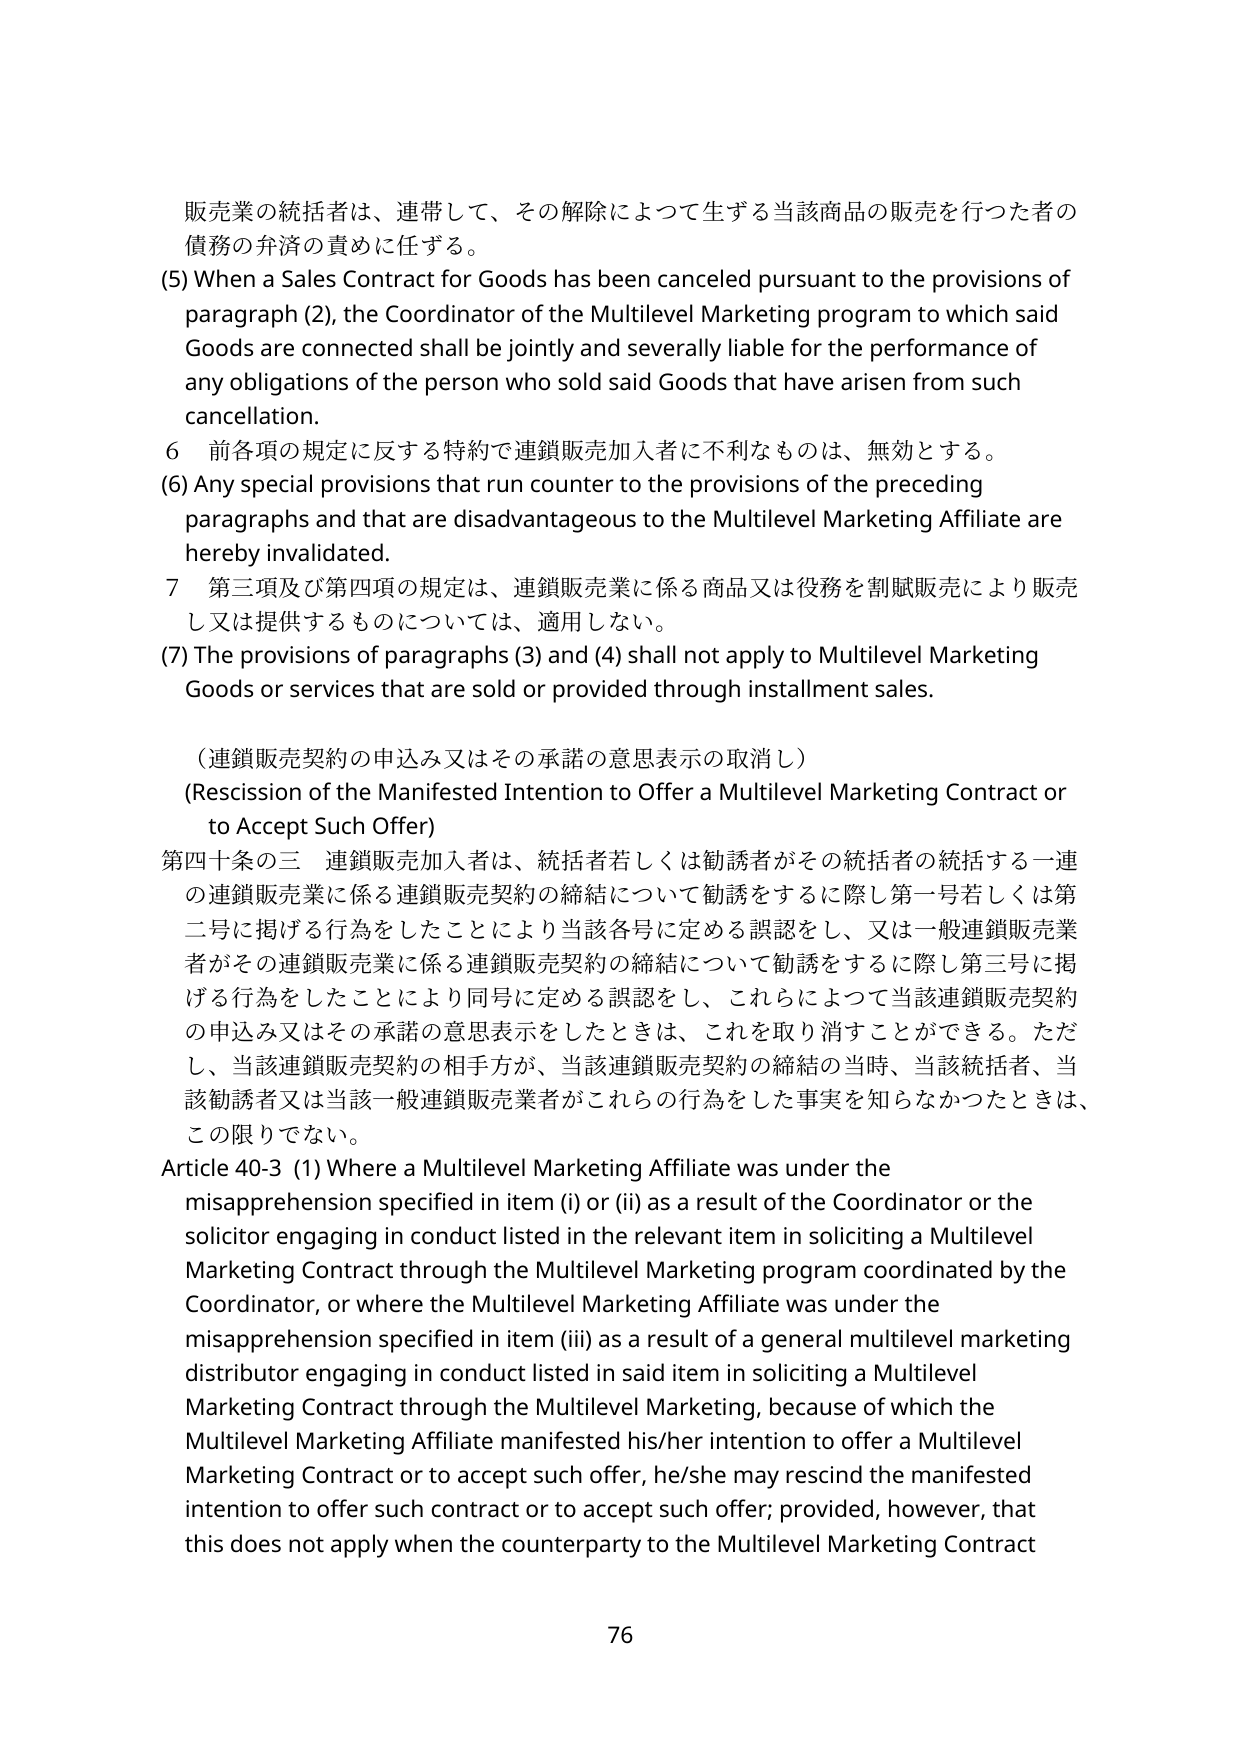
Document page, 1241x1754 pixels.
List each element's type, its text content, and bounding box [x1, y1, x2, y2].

text ６ 前各項の規定に反する特約で連鎖販売加入者に不利なものは、無効とする。 [161, 433, 1079, 467]
text 第四十条の三 連鎖販売加入者は、統括者若しくは勧誘者がその統括者の統括する一連の連鎖販売業に係る連鎖販売契約の締結について勧誘をするに際し第一号若しくは第二号に掲げる行為をしたことにより当該各号に定める誤認をし、又は一般連鎖販売業者がその連鎖販売業に係る連鎖販売契約の締結について勧誘をするに際し第三号に掲げる行為をしたことにより同号に定める誤認をし、これらによつて当該連鎖販売契約の申込み又はその承諾の意思表示をしたときは、これを取り消すことができる。ただし、当該連鎖販売契約の相手方が、当該連鎖販売契約の締結の当時、当該統括者、当該勧誘者又は当該一般連鎖販売業者がこれらの行為をした事実を知らなかつたときは、この限りでない。 [161, 843, 1079, 1150]
text ７ 第三項及び第四項の規定は、連鎖販売業に係る商品又は役務を割賦販売により販売し又は提供するものについては、適用しない。 [161, 569, 1079, 638]
text (6) Any special provisions that run counter to the provisions of the preceding paragraphs and that are disadvantageous to the Multilevel Marketing Affiliate are hereby invalidated. [161, 467, 1079, 569]
text (7) The provisions of paragraphs (3) and (4) shall not apply to Multilevel Marketing Goods or services that are sold or provided through installment sales. [161, 638, 1079, 706]
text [161, 194, 1079, 262]
text (Rescission of the Manifested Intention to Offer a Multilevel Marketing Contract or to Accept Such Offer) [184, 774, 1079, 843]
text （連鎖販売契約の申込み又はその承諾の意思表示の取消し） [184, 740, 1079, 774]
text (5) When a Sales Contract for Goods has been canceled pursuant to the provisions of paragraph (2), the Coordinator of the Multilevel Marketing program to which said Goods are connected shall be jointly and severally liable for the performance of any obligations of the person who sold said Goods that have arisen from such cancellation. [161, 262, 1079, 433]
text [161, 1150, 1079, 1560]
